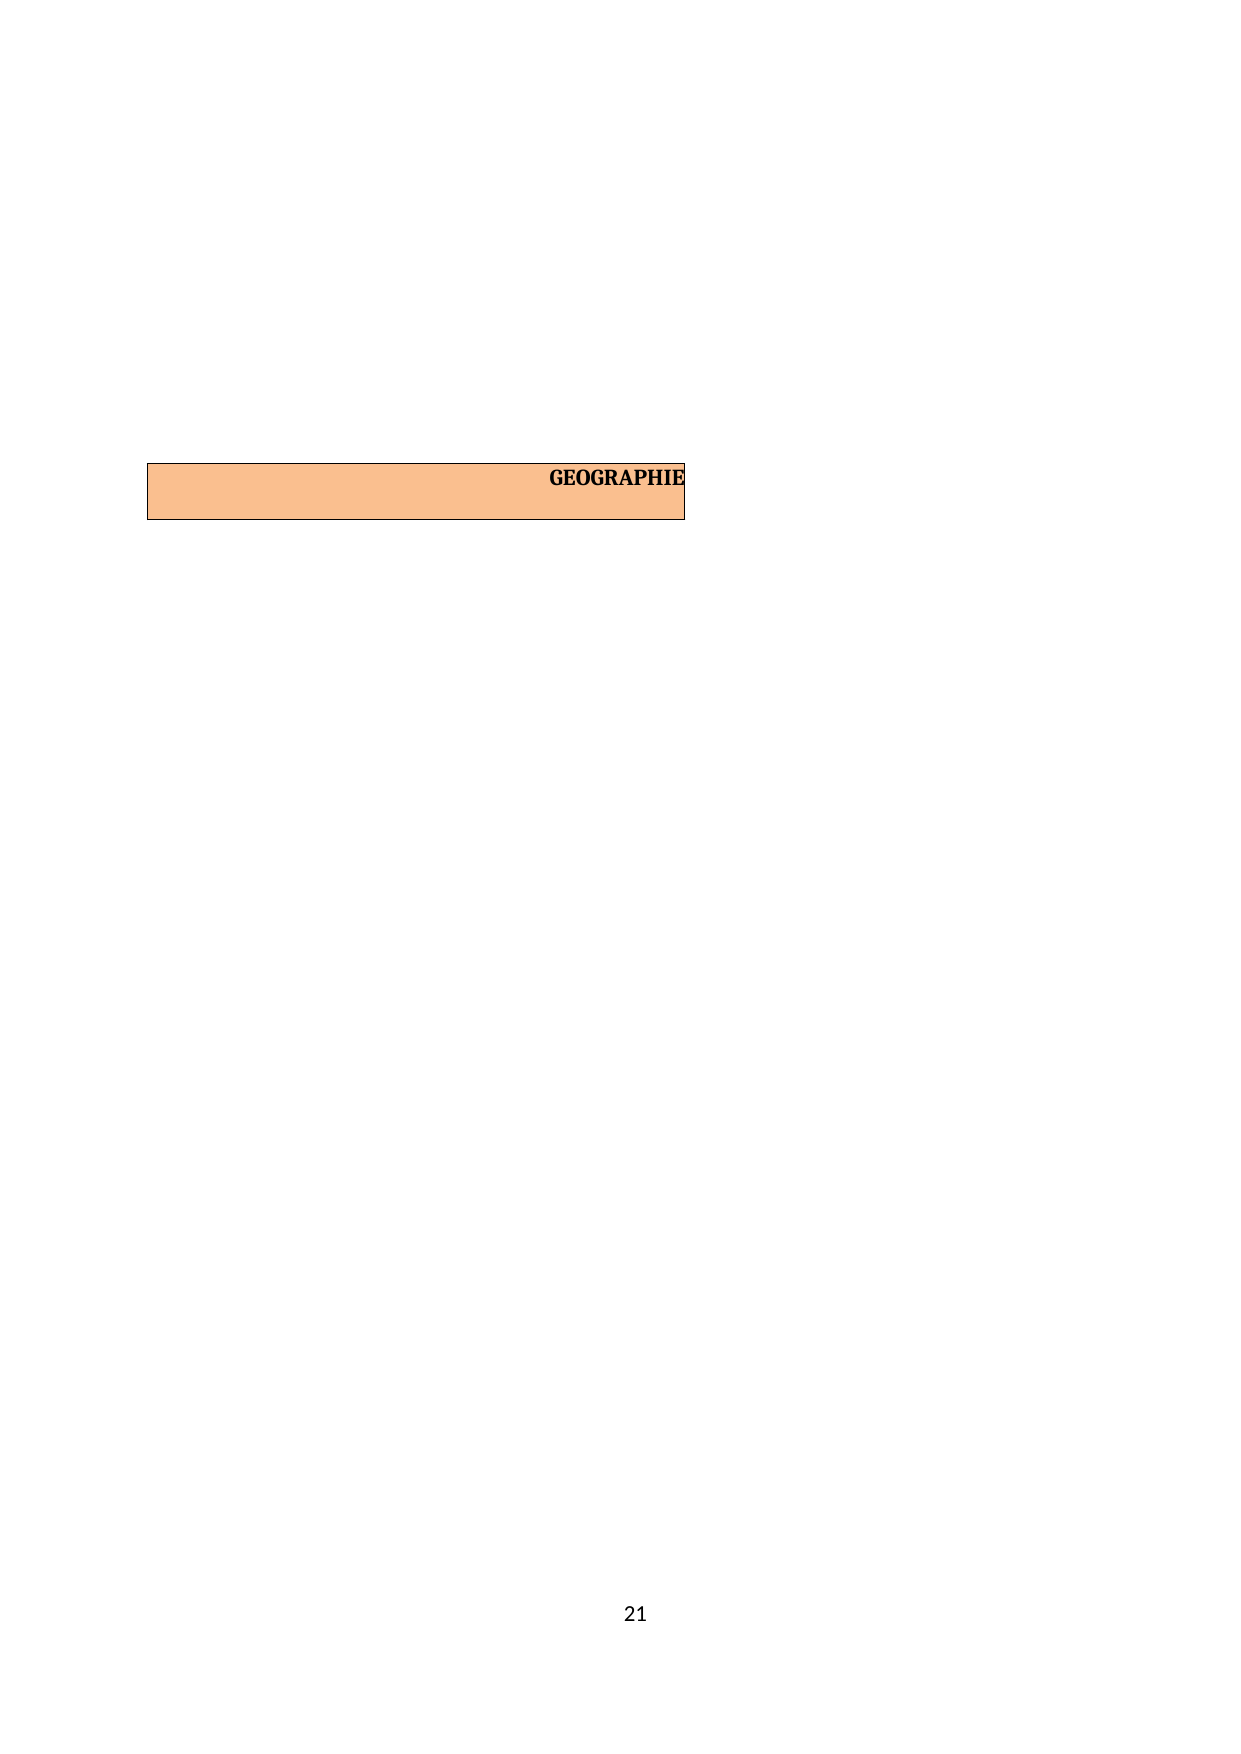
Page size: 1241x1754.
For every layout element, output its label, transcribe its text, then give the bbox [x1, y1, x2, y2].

text GEOGRAPHIE [148, 464, 684, 491]
